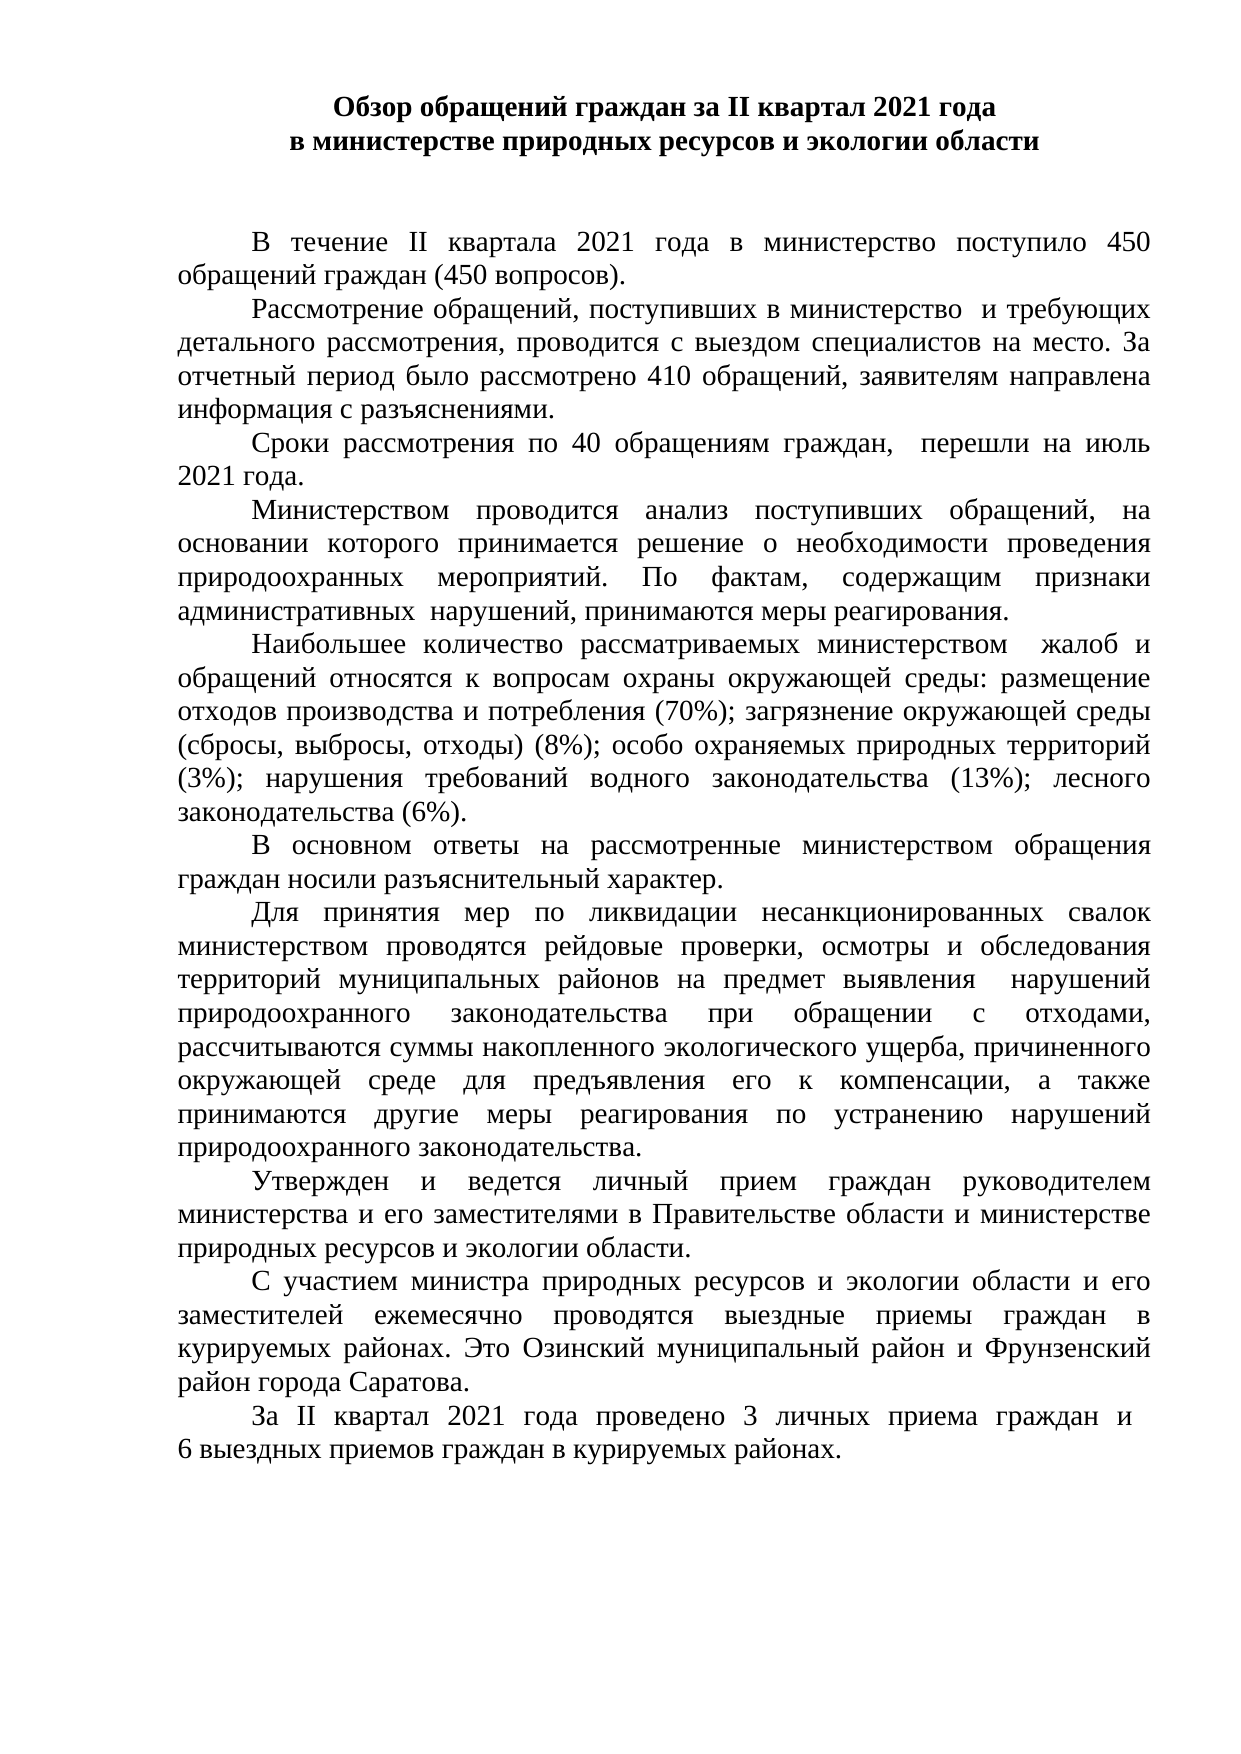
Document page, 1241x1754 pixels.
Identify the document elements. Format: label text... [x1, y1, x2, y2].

text Наибольшее количество рассматриваемых министерством жалоб и обращений относятся к вопросам охраны окружающей среды: размещение отходов производства и потребления (70%); загрязнение окружающей среды (сбросы, выбросы, отходы) (8%); особо охраняемых природных территорий (3%); нарушения требований водного законодательства (13%); лесного законодательства (6%). [177, 626, 1152, 827]
text Рассмотрение обращений, поступивших в министерство и требующих детального рассмотрения, проводится с выездом специалистов на место. За отчетный период было рассмотрено 410 обращений, заявителям направлена информация с разъяснениями. [177, 291, 1152, 425]
text Утвержден и ведется личный прием граждан руководителем министерства и его заместителями в Правительстве области и министерстве природных ресурсов и экологии области. [177, 1163, 1152, 1263]
text в министерстве природных ресурсов и экологии области [177, 123, 1152, 157]
text В течение II квартала 2021 года в министерство поступило 450 обращений граждан (450 вопросов). [177, 224, 1152, 291]
text Сроки рассмотрения по 40 обращениям граждан, перешли на июль 2021 года. [177, 425, 1152, 492]
text Обзор обращений граждан за II квартал 2021 года [177, 89, 1152, 123]
text Министерством проводится анализ поступивших обращений, на основании которого принимается решение о необходимости проведения природоохранных мероприятий. По фактам, содержащим признаки административных нарушений, принимаются меры реагирования. [177, 492, 1152, 626]
text Для принятия мер по ликвидации несанкционированных свалок министерством проводятся рейдовые проверки, осмотры и обследования территорий муниципальных районов на предмет выявления нарушений природоохранного законодательства при обращении с отходами, рассчитываются суммы накопленного экологического ущерба, причиненного окружающей среде для предъявления его к компенсации, а также принимаются другие меры реагирования по устранению нарушений природоохранного законодательства. [177, 894, 1152, 1163]
text С участием министра природных ресурсов и экологии области и его заместителей ежемесячно проводятся выездные приемы граждан в курируемых районах. Это Озинский муниципальный район и Фрунзенский район города Саратова. [177, 1263, 1152, 1398]
text За II квартал 2021 года проведено 3 личных приема граждан и 6 выездных приемов граждан в курируемых районах. [177, 1398, 1152, 1465]
text В основном ответы на рассмотренные министерством обращения граждан носили разъяснительный характер. [177, 827, 1152, 894]
